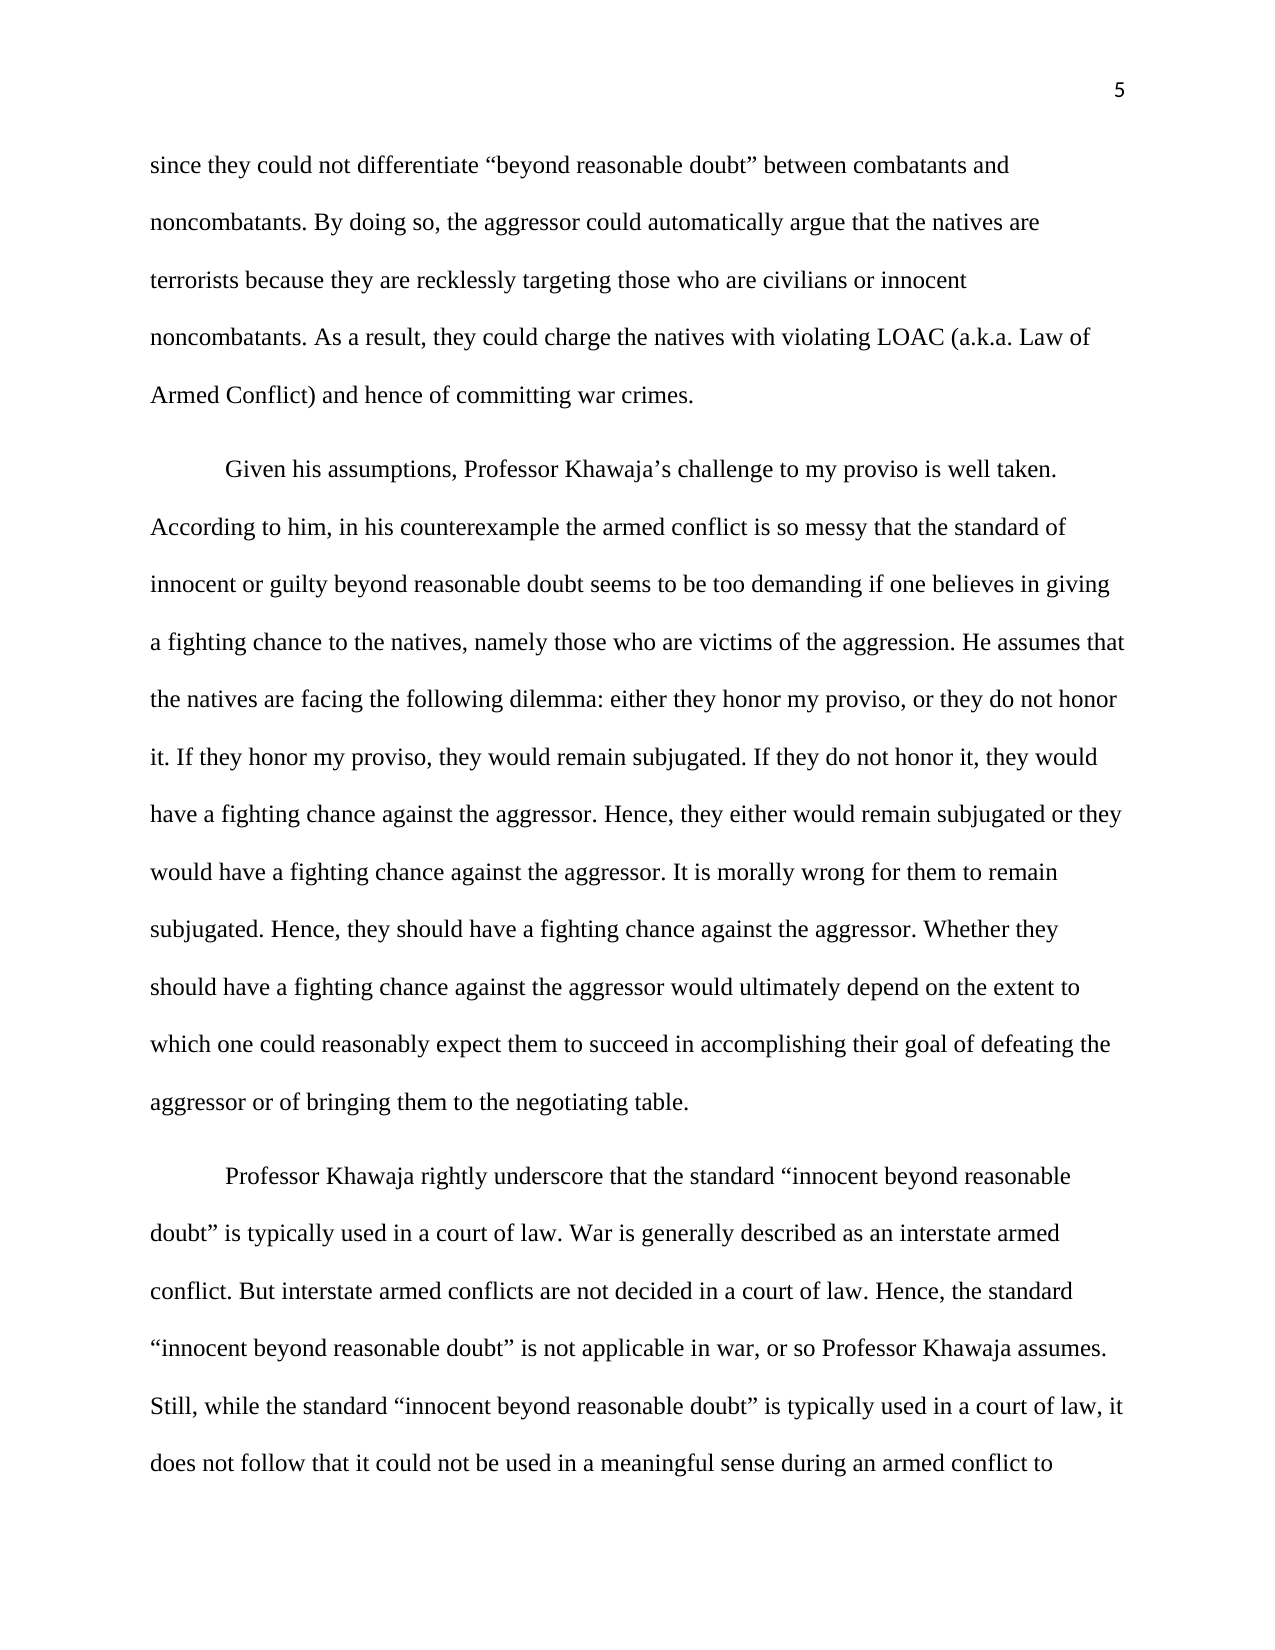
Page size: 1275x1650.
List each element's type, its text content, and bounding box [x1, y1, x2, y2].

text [150, 1161, 1125, 1477]
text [150, 150, 1125, 409]
text Given his assumptions, Professor Khawaja’s challenge to my proviso is well taken. According to him, in his counterexample the armed conflict is so messy that the standard of innocent or guilty beyond reasonable doubt seems to be too demanding if one believes in giving a fighting chance to the natives, namely those who are victims of the aggression. He assumes that the natives are facing the following dilemma: either they honor my proviso, or they do not honor it. If they honor my proviso, they would remain subjugated. If they do not honor it, they would have a fighting chance against the aggressor. Hence, they either would remain subjugated or they would have a fighting chance against the aggressor. It is morally wrong for them to remain subjugated. Hence, they should have a fighting chance against the aggressor. Whether they should have a fighting chance against the aggressor would ultimately depend on the extent to which one could reasonably expect them to succeed in accomplishing their goal of defeating the aggressor or of bringing them to the negotiating table. [150, 454, 1125, 1115]
